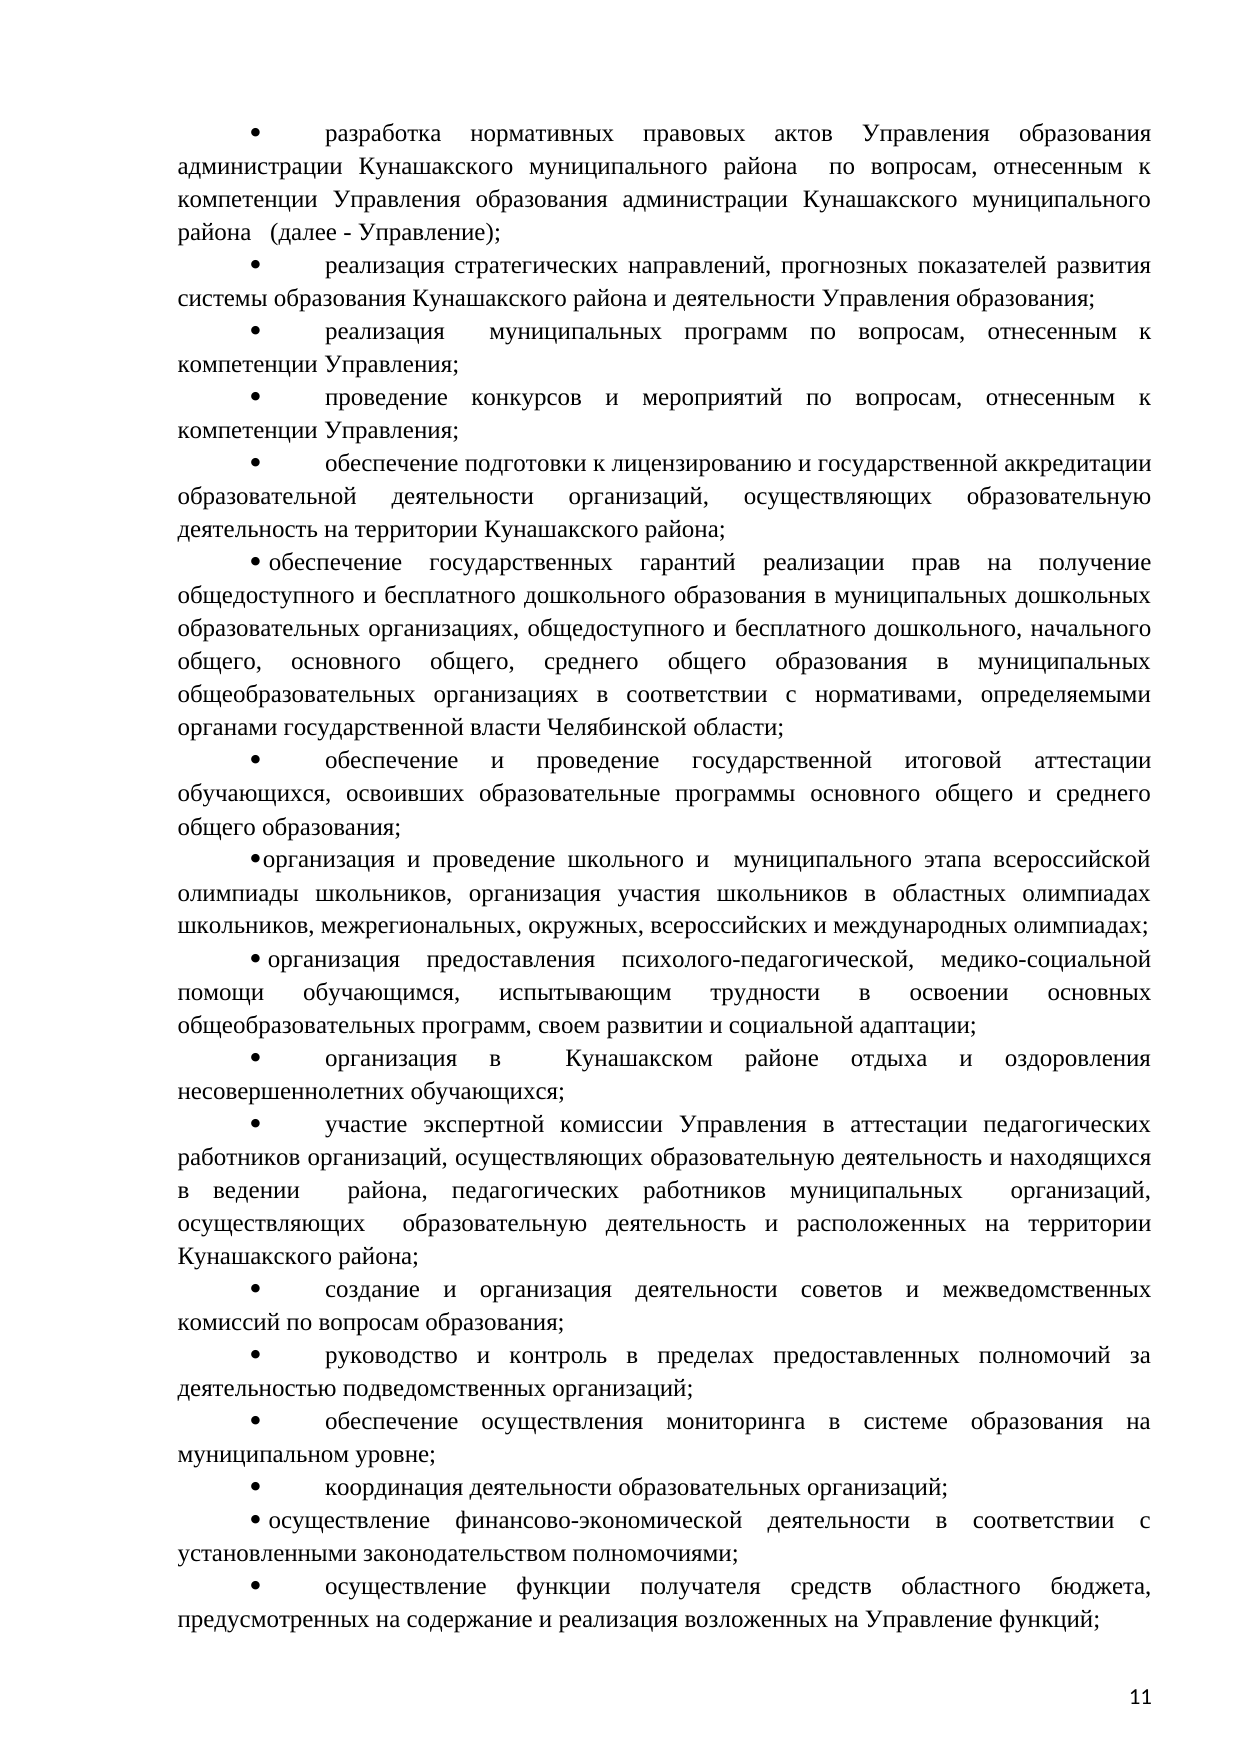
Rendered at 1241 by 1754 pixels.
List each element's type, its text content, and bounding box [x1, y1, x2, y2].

list осуществление финансово-экономической деятельности в соответствии с установленными законодательством полномочиями; [177, 1505, 1152, 1567]
list руководство и контроль в пределах предоставленных полномочий за деятельностью подведомственных организаций; [177, 1340, 1152, 1402]
list обеспечение осуществления мониторинга в системе образования на муниципальном уровне; [177, 1406, 1152, 1468]
list реализация муниципальных программ по вопросам, отнесенным к компетенции Управления; [177, 316, 1152, 378]
list осуществление функции получателя средств областного бюджета, предусмотренных на содержание и реализация возложенных на Управление функций; [177, 1571, 1152, 1633]
list участие экспертной комиссии Управления в аттестации педагогических работников организаций, осуществляющих образовательную деятельность и находящихся в ведении района, педагогических работников муниципальных организаций, осуществляющих образовательную деятельность и расположенных на территории Кунашакского района; [177, 1109, 1152, 1269]
list координация деятельности образовательных организаций; [177, 1472, 1152, 1501]
list проведение конкурсов и мероприятий по вопросам, отнесенным к компетенции Управления; [177, 382, 1152, 444]
list обеспечение и проведение государственной итоговой аттестации обучающихся, освоивших образовательные программы основного общего и среднего общего образования; [177, 746, 1152, 840]
list реализация стратегических направлений, прогнозных показателей развития системы образования Кунашакского района и деятельности Управления образования; [177, 250, 1152, 312]
list организация предоставления психолого-педагогической, медико-социальной помощи обучающимся, испытывающим трудности в освоении основных общеобразовательных программ, своем развитии и социальной адаптации; [177, 944, 1152, 1038]
list создание и организация деятельности советов и межведомственных комиссий по вопросам образования; [177, 1274, 1152, 1336]
list разработка нормативных правовых актов Управления образования администрации Кунашакского муниципального района по вопросам, отнесенным к компетенции Управления образования администрации Кунашакского муниципального района (далее - Управление); [177, 118, 1152, 246]
list обеспечение государственных гарантий реализации прав на получение общедоступного и бесплатного дошкольного образования в муниципальных дошкольных образовательных организациях, общедоступного и бесплатного дошкольного, начального общего, основного общего, среднего общего образования в муниципальных общеобразовательных организациях в соответствии с нормативами, определяемыми органами государственной власти Челябинской области; [177, 547, 1152, 741]
list организация в Кунашакском районе отдыха и оздоровления несовершеннолетних обучающихся; [177, 1043, 1152, 1104]
list обеспечение подготовки к лицензированию и государственной аккредитации образовательной деятельности организаций, осуществляющих образовательную деятельность на территории Кунашакского района; [177, 448, 1152, 543]
list организация и проведение школьного и муниципального этапа всероссийской олимпиады школьников, организация участия школьников в областных олимпиадах школьников, межрегиональных, окружных, всероссийских и международных олимпиадах; [177, 844, 1152, 939]
